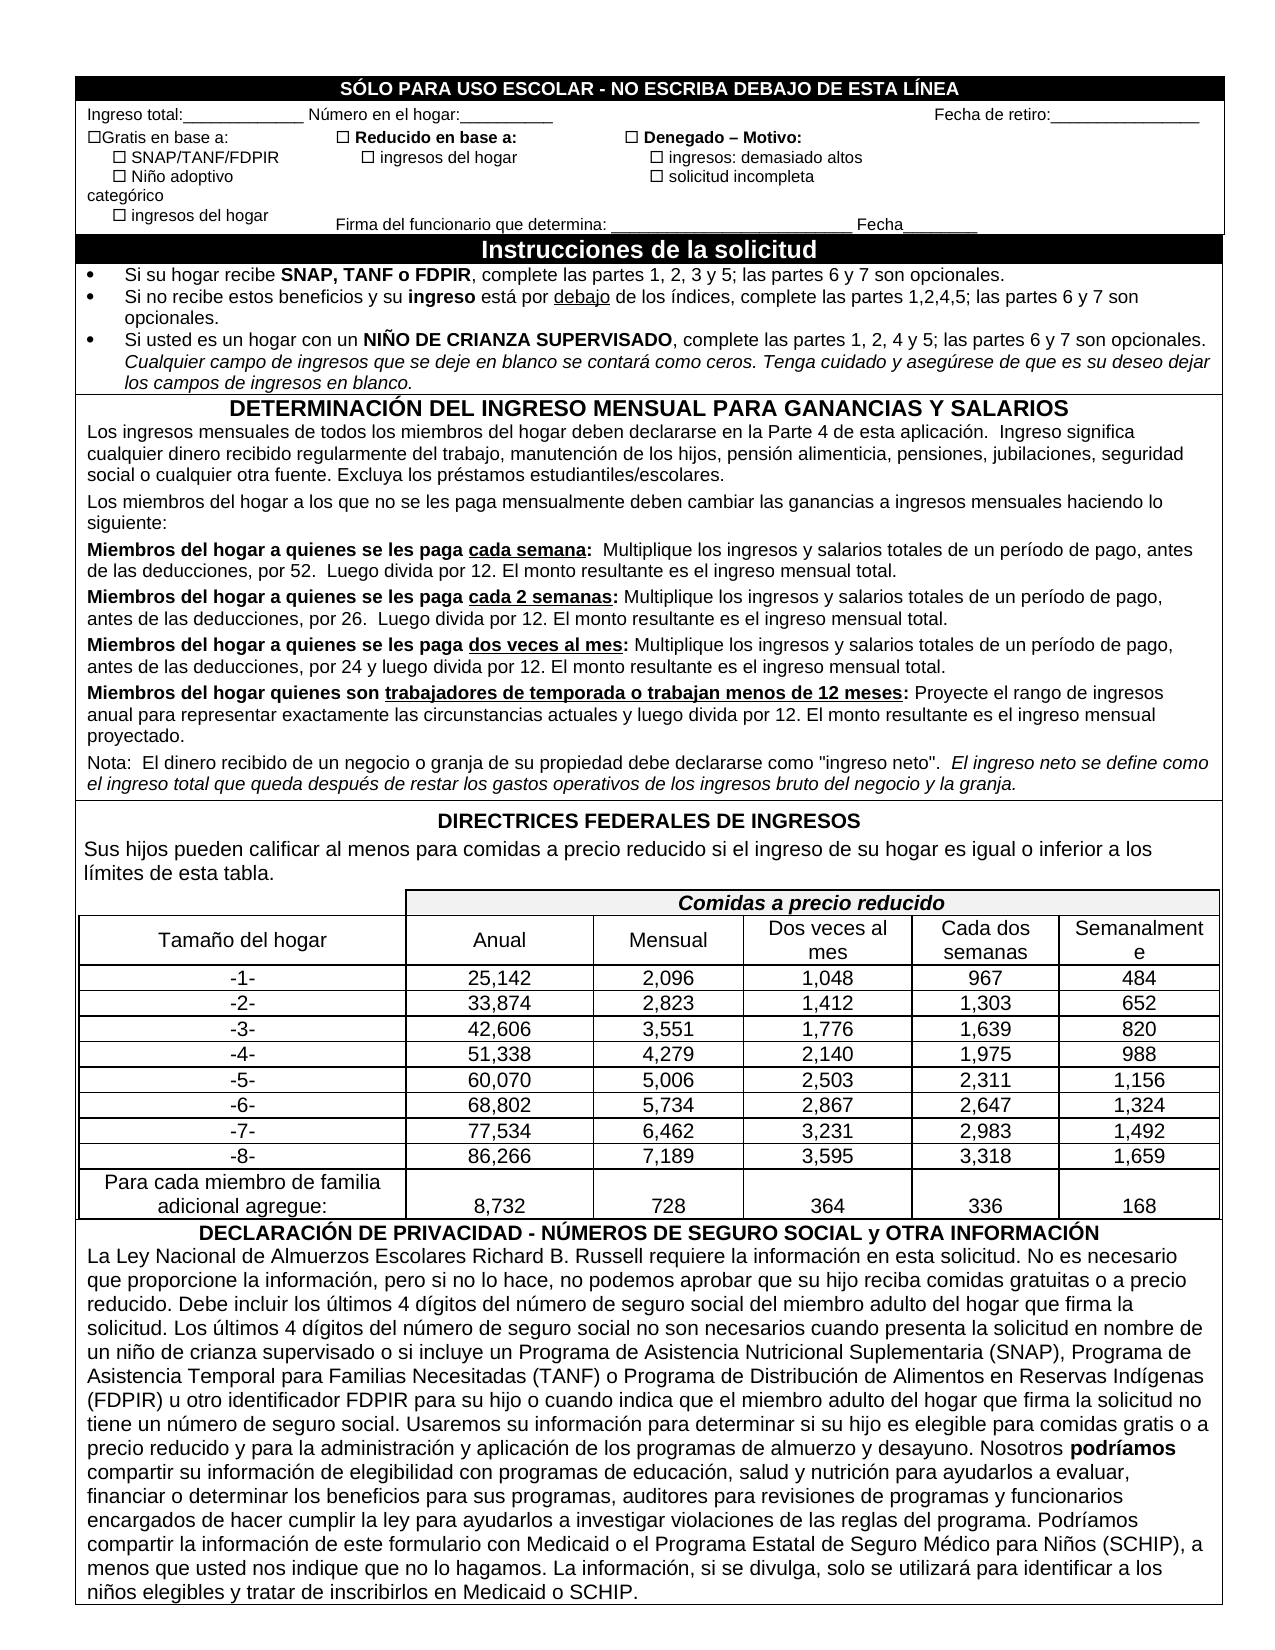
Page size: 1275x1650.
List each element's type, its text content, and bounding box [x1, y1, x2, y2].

table_cell Si su hogar recibe SNAP, TANF o FDPIR, complete las partes 1, 2, 3 y 5; las partes 6 y 7 son opcionales. Si no recibe estos beneficios y su ingreso está por debajo de los índices, complete las partes 1,2,4,5; las partes 6 y 7 son opcionales. Si usted es un hogar con un NIÑO DE CRIANZA SUPERVISADO, complete las partes 1, 2, 4 y 5; las partes 6 y 7 son opcionales. Cualquier campo de ingresos que se deje en blanco se contará como ceros. Tenga cuidado y asegúrese de que es su deseo dejar los campos de ingresos en blanco. [76, 264, 1222, 393]
table_cell DIRECTRICES FEDERALES DE INGRESOS Sus hijos pueden calificar al menos para comidas a precio reducido si el ingreso de su hogar es igual o inferior a los límites de esta tabla. [76, 801, 1222, 1219]
table_header SÓLO PARA USO ESCOLAR - NO ESCRIBA DEBAJO DE ESTA LÍNEA [76, 76, 1224, 101]
table_cell Reducido en base a: Denegado – Motivo: ingresos del hogar ingresos: demasiado altos solicitud incompleta Firma del funcionario que determina: __________________________ Fecha________ [324, 128, 1224, 234]
table_cell Ingreso total:_____________ Número en el hogar:__________ Fecha de retiro:________________ [76, 101, 1224, 128]
table_cell DECLARACIÓN DE PRIVACIDAD - NÚMEROS DE SEGURO SOCIAL y OTRA INFORMACIÓN La Ley Nacional de Almuerzos Escolares Richard B. Russell requiere la información en esta solicitud. No es necesario que proporcione la información, pero si no lo hace, no podemos aprobar que su hijo reciba comidas gratuitas o a precio reducido. Debe incluir los últimos 4 dígitos del número de seguro social del miembro adulto del hogar que firma la solicitud. Los últimos 4 dígitos del número de seguro social no son necesarios cuando presenta la solicitud en nombre de un niño de crianza supervisado o si incluye un Programa de Asistencia Nutricional Suplementaria (SNAP), Programa de Asistencia Temporal para Familias Necesitadas (TANF) o Programa de Distribución de Alimentos en Reservas Indígenas (FDPIR) u otro identificador FDPIR para su hijo o cuando indica que el miembro adulto del hogar que firma la solicitud no tiene un número de seguro social. Usaremos su información para determinar si su hijo es elegible para comidas gratis o a precio reducido y para la administración y aplicación de los programas de almuerzo y desayuno. Nosotros podríamos compartir su información de elegibilidad con programas de educación, salud y nutrición para ayudarlos a evaluar, financiar o determinar los beneficios para sus programas, auditores para revisiones de programas y funcionarios encargados de hacer cumplir la ley para ayudarlos a investigar violaciones de las reglas del programa. Podríamos compartir la información de este formulario con Medicaid o el Programa Estatal de Seguro Médico para Niños (SCHIP), a menos que usted nos indique que no lo hagamos. La información, si se divulga, solo se utilizará para identificar a los niños elegibles y tratar de inscribirlos en Medicaid o SCHIP. [76, 1220, 1222, 1604]
table_cell DETERMINACIÓN DEL INGRESO MENSUAL PARA GANANCIAS Y SALARIOS Los ingresos mensuales de todos los miembros del hogar deben declararse en la Parte 4 de esta aplicación. Ingreso significa cualquier dinero recibido regularmente del trabajo, manutención de los hijos, pensión alimenticia, pensiones, jubilaciones, seguridad social o cualquier otra fuente. Excluya los préstamos estudiantiles/escolares. Los miembros del hogar a los que no se les paga mensualmente deben cambiar las ganancias a ingresos mensuales haciendo lo siguiente: Miembros del hogar a quienes se les paga cada semana: Multiplique los ingresos y salarios totales de un período de pago, antes de las deducciones, por 52. Luego divida por 12. El monto resultante es el ingreso mensual total. Miembros del hogar a quienes se les paga cada 2 semanas: Multiplique los ingresos y salarios totales de un período de pago, antes de las deducciones, por 26. Luego divida por 12. El monto resultante es el ingreso mensual total. Miembros del hogar a quienes se les paga dos veces al mes: Multiplique los ingresos y salarios totales de un período de pago, antes de las deducciones, por 24 y luego divida por 12. El monto resultante es el ingreso mensual total. Miembros del hogar quienes son trabajadores de temporada o trabajan menos de 12 meses: Proyecte el rango de ingresos anual para representar exactamente las circunstancias actuales y luego divida por 12. El monto resultante es el ingreso mensual proyectado. Nota: El dinero recibido de un negocio o granja de su propiedad debe declararse como "ingreso neto". El ingreso neto se define como el ingreso total que queda después de restar los gastos operativos de los ingresos bruto del negocio y la granja. [76, 395, 1222, 799]
table_cell Instrucciones de la solicitud [76, 235, 1222, 264]
table_cell Gratis en base a: SNAP/TANF/FDPIR Niño adoptivo categórico ingresos del hogar [76, 128, 324, 234]
